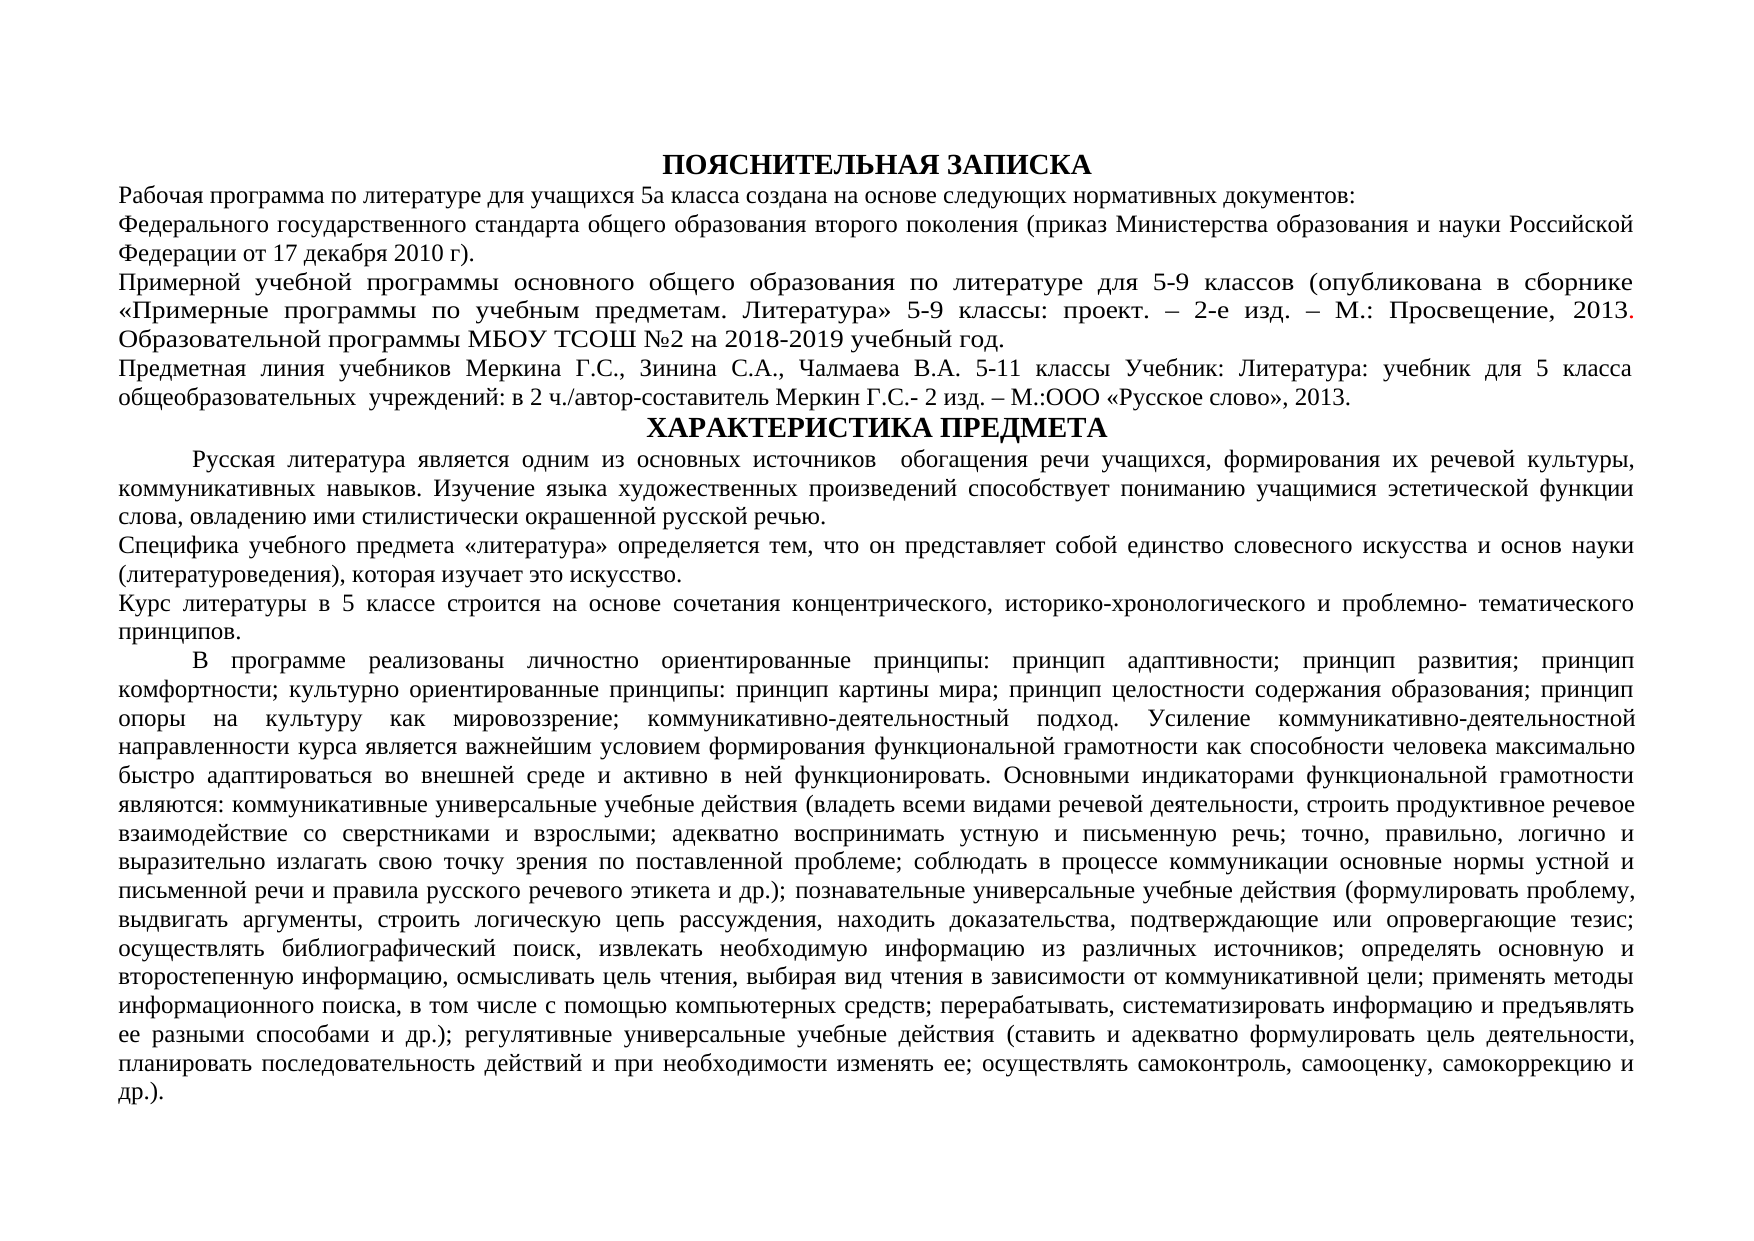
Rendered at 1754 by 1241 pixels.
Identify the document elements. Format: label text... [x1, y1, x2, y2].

text Курс литературы в 5 классе строится на основе сочетания концентрического, историко-хронологического и проблемно- тематического принципов. [118, 588, 1636, 645]
text ХАРАКТЕРИСТИКА ПРЕДМЕТА [118, 410, 1636, 444]
text Русская литература является одним из основных источников обогащения речи учащихся, формирования их речевой культуры, коммуникативных навыков. Изучение языка художественных произведений способствует пониманию учащимися эстетической функции слова, овладению ими стилистически окрашенной русской речью. [118, 444, 1636, 530]
text Федерального государственного стандарта общего образования второго поколения (приказ Министерства образования и науки Российской Федерации от 17 декабря [118, 209, 1635, 267]
text Примерной учебной программы основного общего образования по литературе для 5-9 классов (опубликована в сборнике «Примерные программы по учебным предметам. Литература» 5-9 классы: проект. – 2-е изд. – М.: Просвещение, 2013. Образовательной программы МБОУ ТСОШ №2 на 2018-2019 учебный год. [118, 267, 1635, 353]
text В программе реализованы личностно ориентированные принципы: принцип адаптивности; принцип развития; принцип комфортности; культурно ориентированные принципы: принцип картины мира; принцип целостности содержания образования; принцип опоры на культуру как мировоззрение; коммуникативно-деятельностный подход. Усиление коммуникативно-деятельностной направленности курса является важнейшим условием формирования функциональной грамотности как способности человека максимально быстро адаптироваться во внешней среде и активно в ней функционировать. Основными индикаторами функциональной грамотности являются: коммуникативные универсальные учебные действия (владеть всеми видами речевой деятельности, строить продуктивное речевое взаимодействие со сверстниками и взрослыми; адекватно воспринимать устную и письменную речь; точно, правильно, логично и выразительно излагать свою точку зрения по поставленной проблеме; соблюдать в процессе коммуникации основные нормы устной и письменной речи и правила русского речевого этикета и др.); познавательные универсальные учебные действия (формулировать проблему, выдвигать аргументы, строить логическую цепь рассуждения, находить доказательства, подтверждающие или опровергающие тезис; осуществлять библиографический поиск, извлекать необходимую информацию из различных источников; определять основную и второстепенную информацию, осмысливать цель чтения, выбирая вид чтения в зависимости от коммуникативной цели; применять методы информационного поиска, в том числе с помощью компьютерных средств; перерабатывать, систематизировать информацию и предъявлять ее разными способами и др.); регулятивные универсальные учебные действия (ставить и адекватно формулировать цель деятельности, планировать последовательность действий и при необходимости изменять ее; осуществлять самоконтроль, самооценку, самокоррекцию и др.). [118, 645, 1636, 1105]
text Рабочая программа по литературе для учащихся 5а класса создана на основе следующих нормативных документов: [118, 180, 1635, 209]
text Предметная линия учебников Меркина Г.С., Зинина С.А., Чалмаева В.А. 5-11 классы Учебник: Литература: учебник для 5 класса общеобразовательных учреждений: в 2 ч./автор-составитель Меркин Г.С.- 2 изд. – М.:ООО «Русское слово», 2013. [118, 353, 1635, 410]
text Специфика учебного предмета «литература» определяется тем, что он представляет собой единство словесного искусства и основ науки (литературоведения), которая изучает это искусство. [118, 530, 1636, 588]
text ПОЯСНИТЕЛЬНАЯ ЗАПИСКА [59, 147, 1636, 180]
